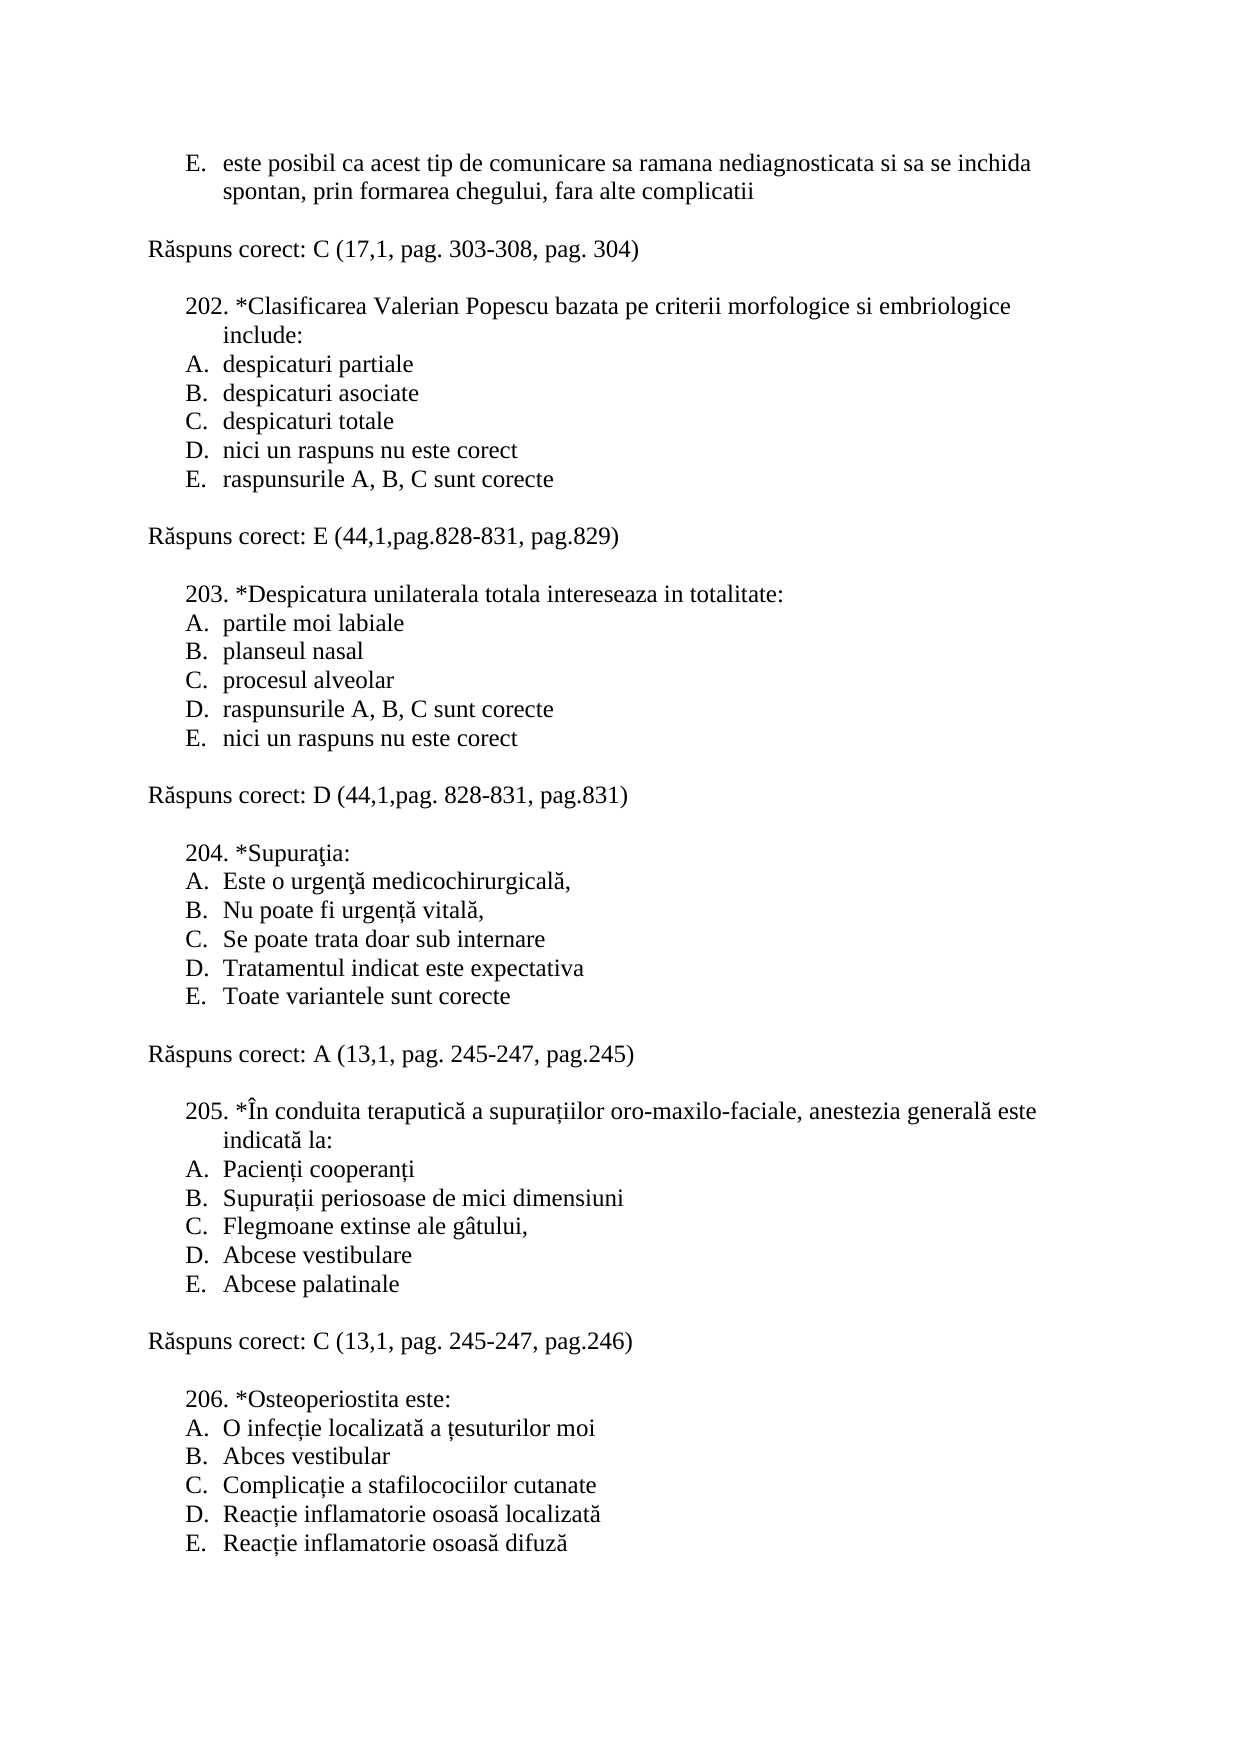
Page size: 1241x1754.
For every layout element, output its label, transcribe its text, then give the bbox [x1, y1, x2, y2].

list Complicație a stafilocociilor cutanate [185, 1470, 1093, 1499]
list Abces vestibular [185, 1441, 1093, 1470]
list *În conduita teraputică a supurațiilor oro-maxilo-faciale, anestezia generală este indicată la: [185, 1096, 1093, 1154]
list despicaturi totale [185, 406, 1093, 435]
list *Osteoperiostita este: [185, 1384, 1093, 1413]
list *Despicatura unilaterala totala intereseaza in totalitate: [185, 579, 1093, 608]
list *Supuraţia: [185, 838, 1093, 866]
list Flegmoane extinse ale gâtului, [185, 1211, 1093, 1240]
list despicaturi partiale [185, 349, 1093, 378]
list este posibil ca acest tip de comunicare sa ramana nediagnosticata si sa se inchida spontan, prin formarea chegului, fara alte complicatii [185, 148, 1093, 205]
list Nu poate fi urgență vitală, [185, 895, 1093, 924]
list planseul nasal [185, 636, 1093, 665]
list raspunsurile A, B, C sunt corecte [185, 464, 1093, 493]
list nici un raspuns nu este corect [185, 723, 1093, 751]
list despicaturi asociate [185, 378, 1093, 406]
list raspunsurile A, B, C sunt corecte [185, 694, 1093, 723]
list Toate variantele sunt corecte [185, 981, 1093, 1010]
list *Clasificarea Valerian Popescu bazata pe criterii morfologice si embriologice include: [185, 291, 1093, 349]
list nici un raspuns nu este corect [185, 435, 1093, 464]
text Răspuns corect: C (17,1, pag. 303-308, pag. 304) [148, 234, 1093, 263]
list Abcese vestibulare [185, 1240, 1093, 1269]
text Răspuns corect: D (44,1,pag. 828-831, pag.831) [148, 780, 1093, 809]
list Abcese palatinale [185, 1269, 1093, 1298]
list Supurații periosoase de mici dimensiuni [185, 1183, 1093, 1211]
list Reacție inflamatorie osoasă difuză [185, 1528, 1093, 1556]
list O infecție localizată a țesuturilor moi [185, 1413, 1093, 1441]
list procesul alveolar [185, 665, 1093, 694]
list partile moi labiale [185, 608, 1093, 636]
list Se poate trata doar sub internare [185, 924, 1093, 953]
text Răspuns corect: E (44,1,pag.828-831, pag.829) [148, 521, 1093, 550]
text Răspuns corect: A (13,1, pag. 245-247, pag.245) [148, 1039, 1093, 1068]
text Răspuns corect: C (13,1, pag. 245-247, pag.246) [148, 1326, 1093, 1355]
list Reacție inflamatorie osoasă localizată [185, 1499, 1093, 1528]
list Tratamentul indicat este expectativa [185, 953, 1093, 981]
list Pacienți cooperanți [185, 1154, 1093, 1183]
list Este o urgenţă medicochirurgicală, [185, 866, 1093, 895]
